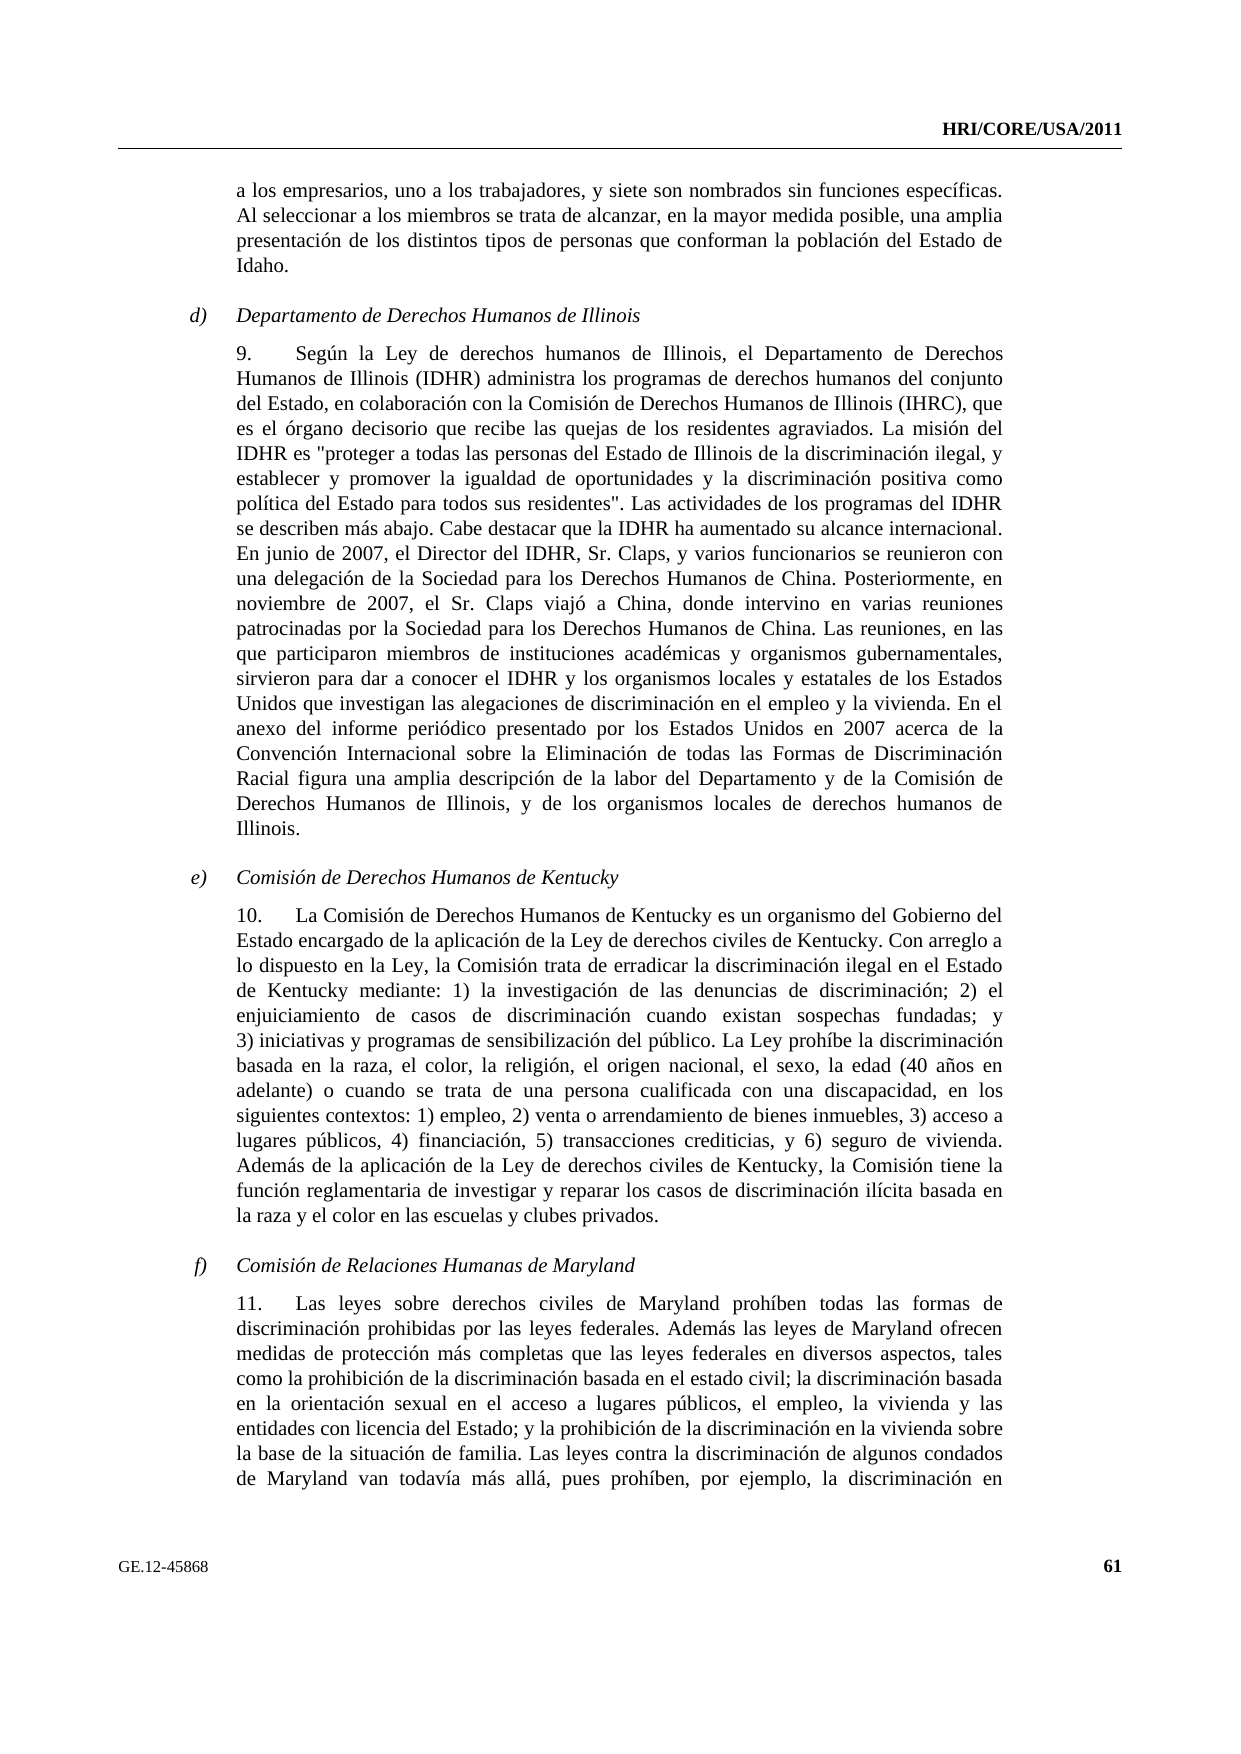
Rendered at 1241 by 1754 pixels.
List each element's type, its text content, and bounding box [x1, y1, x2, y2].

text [236, 1290, 1004, 1490]
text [236, 177, 1004, 277]
text 10. La Comisión de Derechos Humanos de Kentucky es un organismo del Gobierno del Estado encargado de la aplicación de la Ley de derechos civiles de Kentucky. Con arreglo a lo dispuesto en la Ley, la Comisión trata de erradicar la discriminación ilegal en el Estado de Kentucky mediante: 1) la investigación de las denuncias de discriminación; 2) el enjuiciamiento de casos de discriminación cuando existan sospechas fundadas; y 3) iniciativas y programas de sensibilización del público. La Ley prohíbe la discriminación basada en la raza, el color, la religión, el origen nacional, el sexo, la edad (40 años en adelante) o cuando se trata de una persona cualificada con una discapacidad, en los siguientes contextos: 1) empleo, 2) venta o arrendamiento de bienes inmuebles, 3) acceso a lugares públicos, 4) financiación, 5) transacciones crediticias, y 6) seguro de vivienda. Además de la aplicación de la Ley de derechos civiles de Kentucky, la Comisión tiene la función reglamentaria de investigar y reparar los casos de discriminación ilícita basada en la raza y el color en las escuelas y clubes privados. [236, 902, 1004, 1227]
text 9. Según la Ley de derechos humanos de Illinois, el Departamento de Derechos Humanos de Illinois (IDHR) administra los programas de derechos humanos del conjunto del Estado, en colaboración con la Comisión de Derechos Humanos de Illinois (IHRC), que es el órgano decisorio que recibe las quejas de los residentes agraviados. La misión del IDHR es "proteger a todas las personas del Estado de Illinois de la discriminación ilegal, y establecer y promover la igualdad de oportunidades y la discriminación positiva como política del Estado para todos sus residentes". Las actividades de los programas del IDHR se describen más abajo. Cabe destacar que la IDHR ha aumentado su alcance internacional. En junio de 2007, el Director del IDHR, Sr. Claps, y varios funcionarios se reunieron con una delegación de la Sociedad para los Derechos Humanos de China. Posteriormente, en noviembre de 2007, el Sr. Claps viajó a China, donde intervino en varias reuniones patrocinadas por la Sociedad para los Derechos Humanos de China. Las reuniones, en las que participaron miembros de instituciones académicas y organismos gubernamentales, sirvieron para dar a conocer el IDHR y los organismos locales y estatales de los Estados Unidos que investigan las alegaciones de discriminación en el empleo y la vivienda. En el anexo del informe periódico presentado por los Estados Unidos en 2007 acerca de la Convención Internacional sobre la Eliminación de todas las Formas de Discriminación Racial figura una amplia descripción de la labor del Departamento y de la Comisión de Derechos Humanos de Illinois, y de los organismos locales de derechos humanos de Illinois. [236, 340, 1004, 840]
text f) Comisión de Relaciones Humanas de Maryland [118, 1252, 1004, 1277]
text e) Comisión de Derechos Humanos de Kentucky [118, 865, 1004, 890]
text d) Departamento de Derechos Humanos de Illinois [118, 302, 1004, 327]
